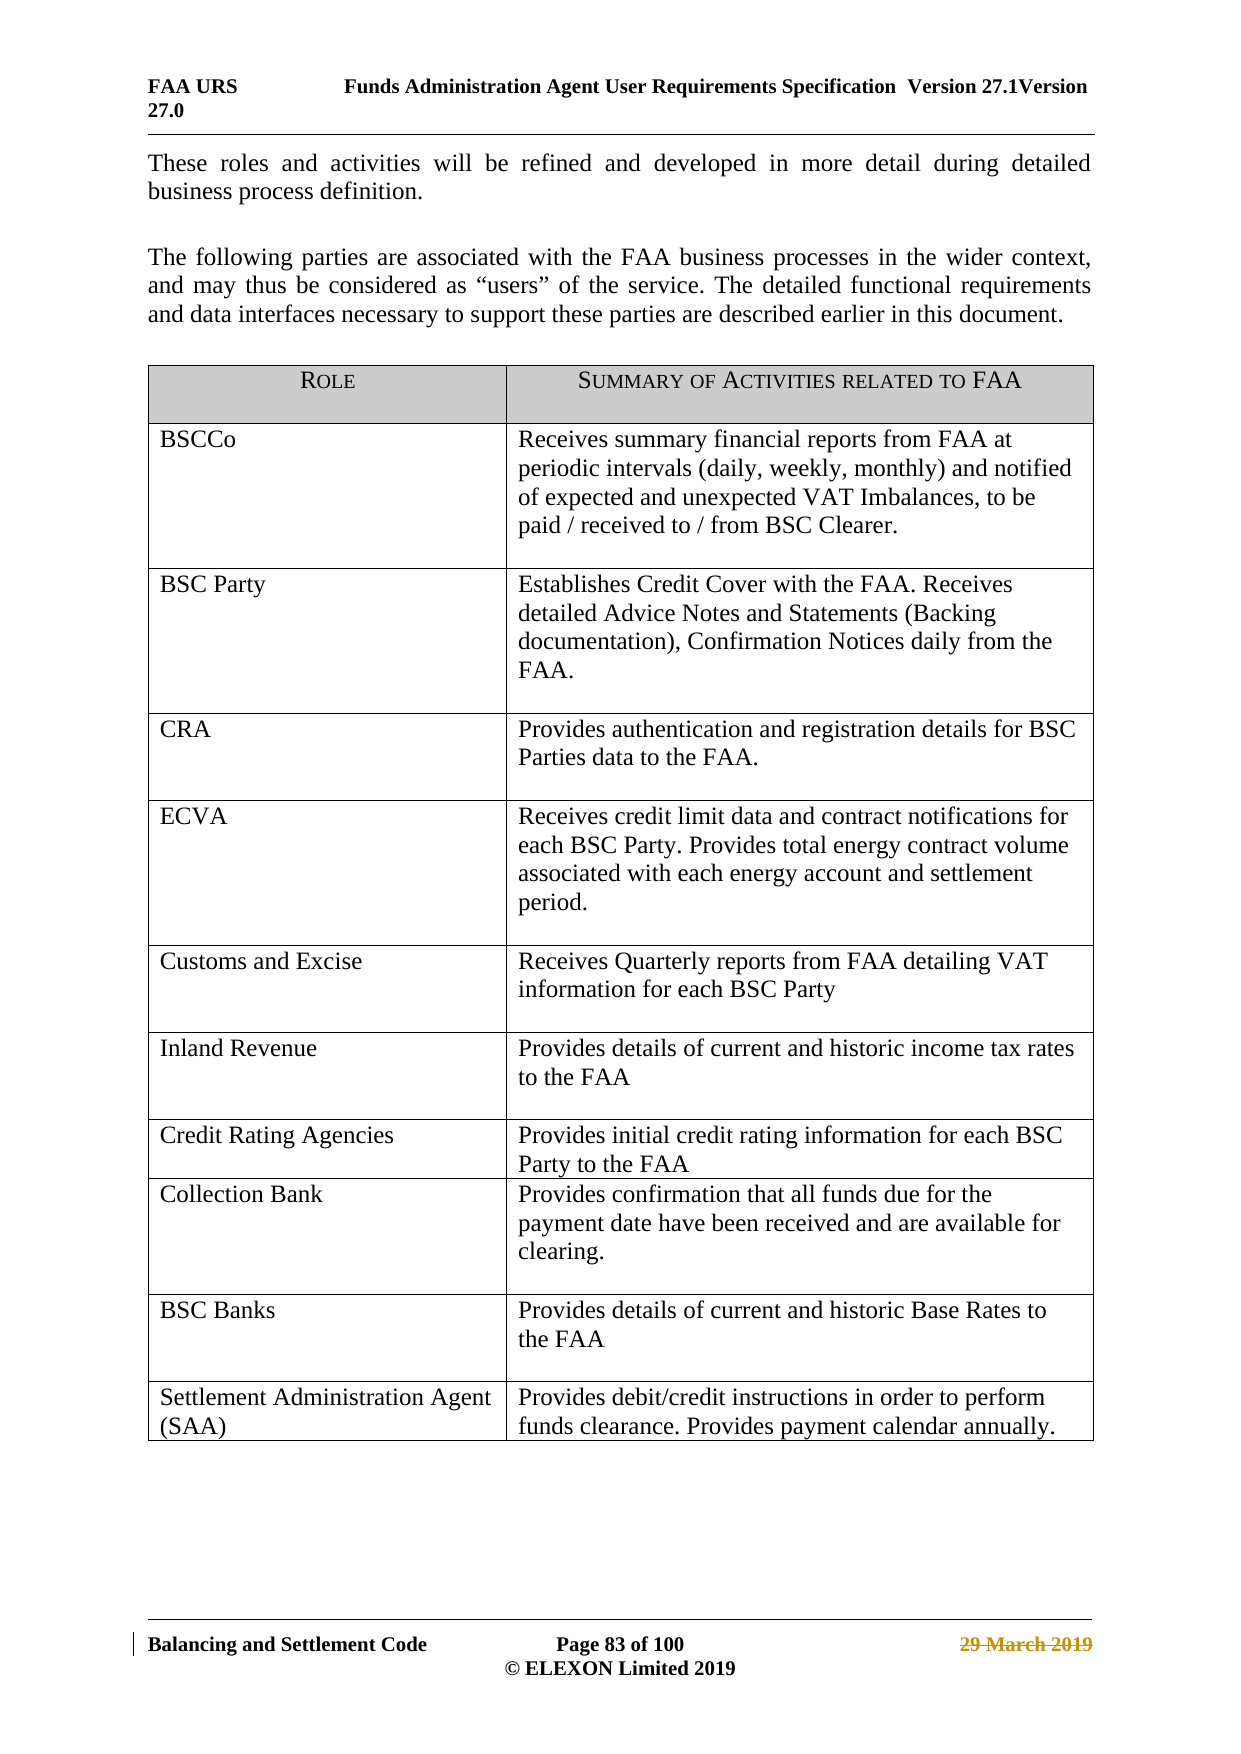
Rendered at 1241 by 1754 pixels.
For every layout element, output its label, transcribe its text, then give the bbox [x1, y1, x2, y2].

table_cell BSC Banks [149, 1295, 506, 1381]
table_cell Settlement Administration Agent (SAA) [149, 1382, 506, 1440]
table_cell Provides details of current and historic Base Rates to the FAA [507, 1295, 1093, 1381]
table_cell Provides authentication and registration details for BSC Parties data to the FAA. [507, 714, 1093, 800]
table_cell Provides confirmation that all funds due for the payment date have been received and are available for clearing. [507, 1179, 1093, 1294]
table_cell Provides debit/credit instructions in order to perform funds clearance. Provides payment calendar annually. [507, 1382, 1093, 1440]
table_cell Inland Revenue [149, 1033, 506, 1119]
table_cell BSC Party [149, 569, 506, 713]
table_cell Receives summary financial reports from FAA at periodic intervals (daily, weekly, monthly) and notified of expected and unexpected VAT Imbalances, to be paid / received to / from BSC Clearer. [507, 424, 1093, 568]
table_cell Credit Rating Agencies [149, 1120, 506, 1178]
table_cell Customs and Excise [149, 946, 506, 1032]
table_cell CRA [149, 714, 506, 800]
table_cell ECVA [149, 801, 506, 945]
text These roles and activities will be refined and developed in more detail during detailed business process definition. [148, 148, 1092, 205]
table_cell Receives Quarterly reports from FAA detailing VAT information for each BSC Party [507, 946, 1093, 1032]
table_cell Collection Bank [149, 1179, 506, 1294]
table_header Summary of Activities related to FAA [507, 366, 1093, 423]
text The following parties are associated with the FAA business processes in the wider context, and may thus be considered as “users” of the service. The detailed functional requirements and data interfaces necessary to support these parties are described earlier in this document. [148, 242, 1092, 328]
table_header Role [149, 366, 506, 423]
table_cell Provides initial credit rating information for each BSC Party to the FAA [507, 1120, 1093, 1178]
table_cell Receives credit limit data and contract notifications for each BSC Party. Provides total energy contract volume associated with each energy account and settlement period. [507, 801, 1093, 945]
table_cell Provides details of current and historic income tax rates to the FAA [507, 1033, 1093, 1119]
table_cell Establishes Credit Cover with the FAA. Receives detailed Advice Notes and Statements (Backing documentation), Confirmation Notices daily from the FAA. [507, 569, 1093, 713]
table_cell BSCCo [149, 424, 506, 568]
